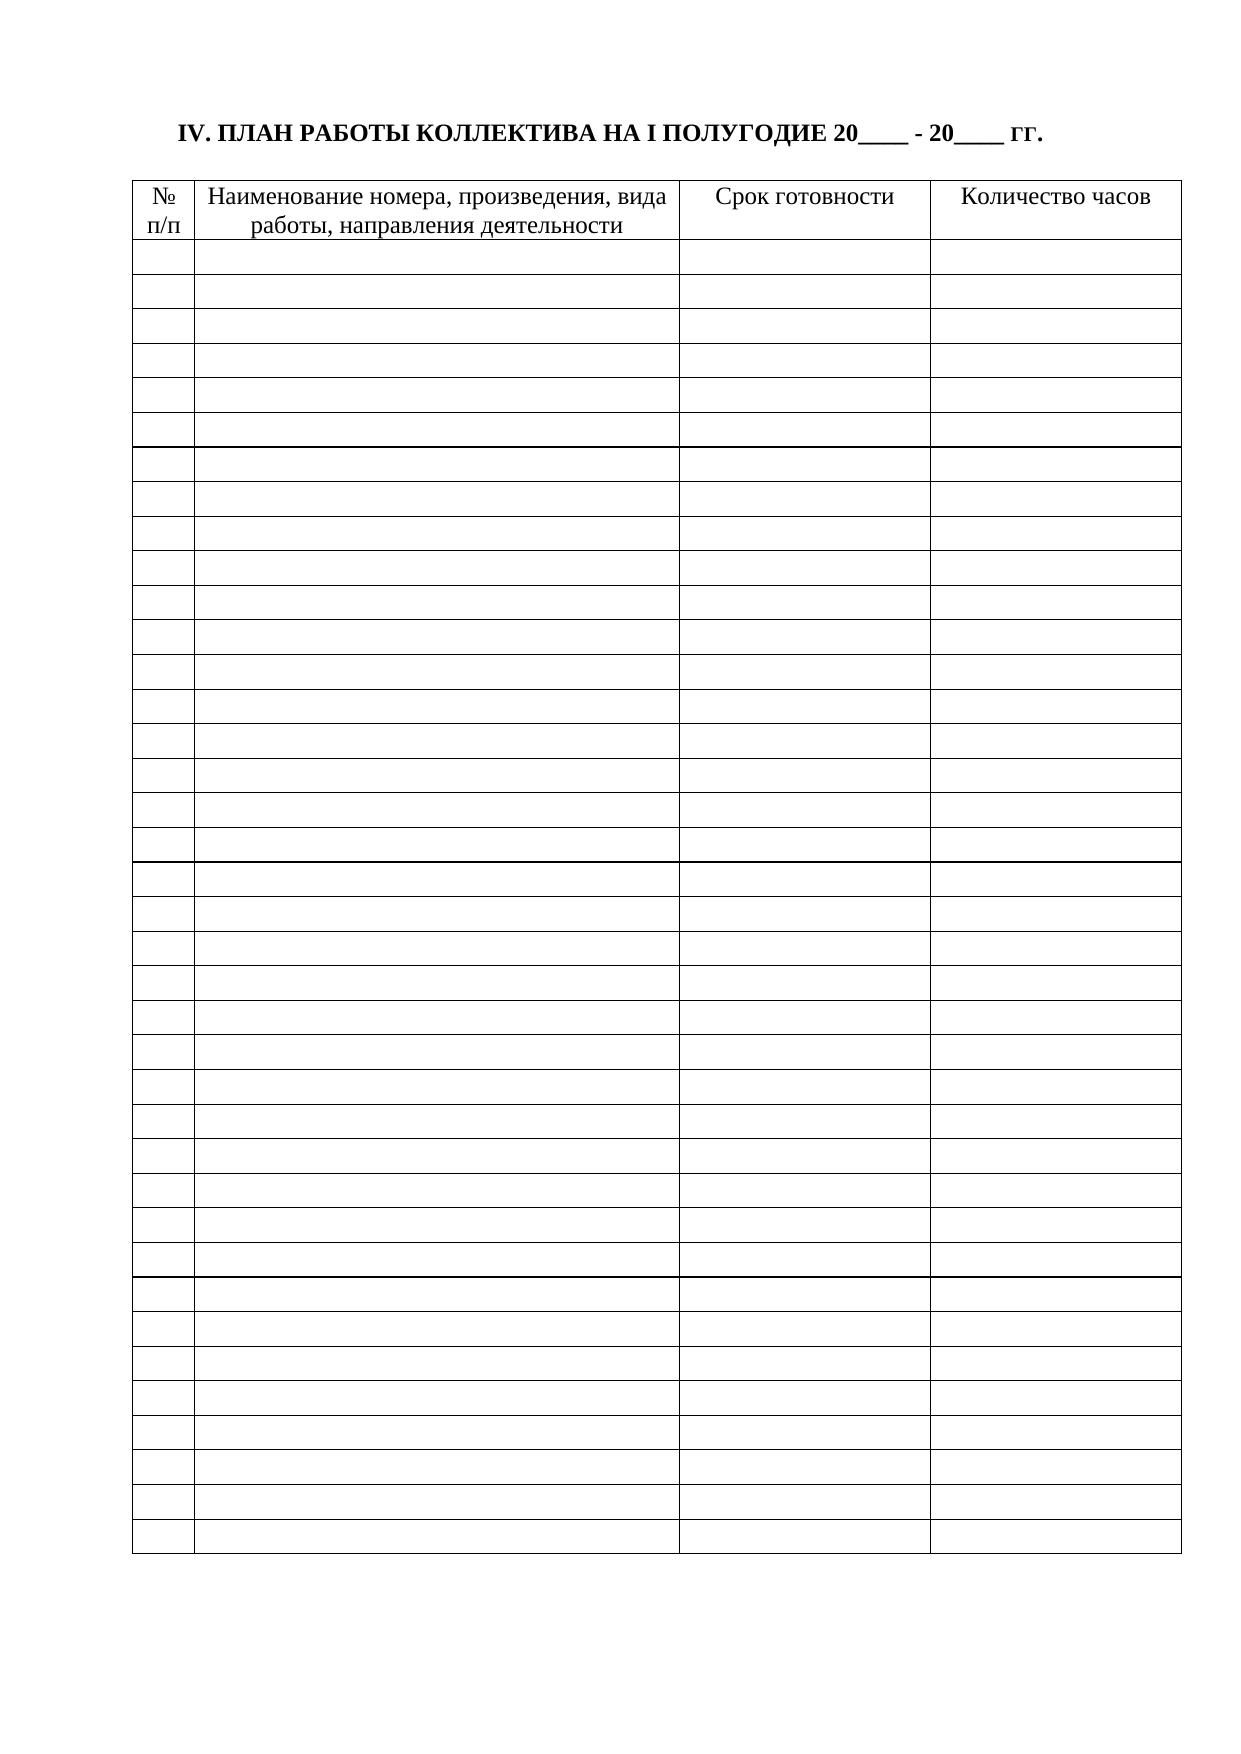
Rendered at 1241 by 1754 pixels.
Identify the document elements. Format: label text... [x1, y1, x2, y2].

table_cell [680, 378, 930, 412]
table_cell [195, 690, 679, 723]
table_cell [931, 759, 1181, 792]
text IV. ПЛАН РАБОТЫ КОЛЛЕКТИВА НА I ПОЛУГОДИЕ 20____ - 20____ ГГ. [177, 118, 1152, 147]
table_cell [195, 1485, 679, 1518]
table_cell [680, 413, 930, 446]
table_cell [133, 897, 194, 931]
table_cell [680, 1347, 930, 1380]
table_cell [680, 1312, 930, 1346]
table_cell [680, 793, 930, 827]
table_cell [133, 1278, 194, 1311]
table_cell [680, 828, 930, 861]
table_cell [931, 309, 1181, 343]
table_cell [133, 1243, 194, 1276]
table_header Количество часов [931, 181, 1181, 239]
table_cell [680, 655, 930, 688]
table_cell [680, 1070, 930, 1103]
table_cell [931, 966, 1181, 1000]
table_cell [195, 551, 679, 585]
table_cell [133, 344, 194, 377]
table_header Наименование номера, произведения, вида работы, направления деятельности [195, 181, 679, 239]
table_cell [680, 724, 930, 758]
table_cell [931, 482, 1181, 516]
table_cell [133, 378, 194, 412]
table_cell [931, 275, 1181, 308]
table_cell [133, 1035, 194, 1069]
table_cell [195, 1347, 679, 1380]
table_cell [680, 966, 930, 1000]
table_cell [680, 482, 930, 516]
table_cell [931, 1001, 1181, 1034]
table_cell [931, 1070, 1181, 1103]
table_cell [931, 551, 1181, 585]
table_cell [195, 240, 679, 273]
table_cell [133, 517, 194, 550]
table_cell [931, 1278, 1181, 1311]
table_cell [195, 932, 679, 965]
table_cell [133, 586, 194, 619]
table_cell [195, 863, 679, 896]
table_cell [680, 1174, 930, 1207]
table_cell [931, 240, 1181, 273]
table_cell [195, 724, 679, 758]
table_cell [931, 1485, 1181, 1518]
table_cell [195, 793, 679, 827]
table_header № п/п [133, 181, 194, 239]
table_cell [680, 448, 930, 481]
table_cell [931, 344, 1181, 377]
table_cell [133, 620, 194, 654]
table_cell [133, 1416, 194, 1449]
table_cell [931, 793, 1181, 827]
table_cell [195, 378, 679, 412]
table_cell [680, 1139, 930, 1173]
table_cell [133, 1347, 194, 1380]
table_cell [931, 1243, 1181, 1276]
table_cell [931, 1105, 1181, 1138]
table_cell [931, 413, 1181, 446]
table_cell [931, 1174, 1181, 1207]
table_cell [133, 655, 194, 688]
table_cell [133, 863, 194, 896]
table_cell [931, 1381, 1181, 1415]
table_cell [680, 1278, 930, 1311]
table_cell [195, 275, 679, 308]
table_cell [133, 551, 194, 585]
table_cell [133, 1001, 194, 1034]
table_cell [133, 240, 194, 273]
table_cell [195, 759, 679, 792]
table_cell [195, 655, 679, 688]
table_cell [931, 690, 1181, 723]
table_cell [195, 966, 679, 1000]
table_cell [133, 759, 194, 792]
table_cell [195, 1139, 679, 1173]
table_cell [931, 1139, 1181, 1173]
table_cell [133, 448, 194, 481]
table_cell [680, 517, 930, 550]
table_cell [133, 1312, 194, 1346]
table_cell [133, 275, 194, 308]
table_cell [133, 793, 194, 827]
table_cell [195, 828, 679, 861]
table_cell [133, 1485, 194, 1518]
table_cell [133, 932, 194, 965]
table_cell [195, 344, 679, 377]
table_cell [680, 690, 930, 723]
table_cell [195, 1035, 679, 1069]
table_cell [133, 690, 194, 723]
table_cell [133, 828, 194, 861]
table_cell [680, 863, 930, 896]
table_cell [680, 1520, 930, 1553]
table_cell [195, 517, 679, 550]
table_cell [680, 344, 930, 377]
table_cell [195, 620, 679, 654]
table_cell [680, 240, 930, 273]
table_cell [133, 1208, 194, 1242]
table_cell [680, 1001, 930, 1034]
table_cell [680, 759, 930, 792]
table_cell [931, 1312, 1181, 1346]
table_cell [133, 724, 194, 758]
table_cell [931, 863, 1181, 896]
table_cell [680, 932, 930, 965]
table_cell [195, 1174, 679, 1207]
table_cell [680, 1035, 930, 1069]
table_cell [931, 1450, 1181, 1484]
table_cell [931, 1416, 1181, 1449]
table_cell [195, 586, 679, 619]
table_cell [931, 932, 1181, 965]
table_cell [195, 413, 679, 446]
table_cell [680, 1208, 930, 1242]
table_cell [680, 1243, 930, 1276]
table_cell [195, 1312, 679, 1346]
table_cell [195, 1520, 679, 1553]
table_cell [195, 1070, 679, 1103]
table_cell [931, 586, 1181, 619]
table_cell [133, 1450, 194, 1484]
table_cell [133, 1520, 194, 1553]
table_cell [931, 1035, 1181, 1069]
table_cell [195, 482, 679, 516]
table_cell [931, 1208, 1181, 1242]
table_cell [680, 1485, 930, 1518]
table_cell [680, 1105, 930, 1138]
table_cell [680, 309, 930, 343]
table_cell [931, 620, 1181, 654]
table_cell [931, 828, 1181, 861]
table_cell [931, 517, 1181, 550]
table_cell [195, 309, 679, 343]
table_cell [680, 275, 930, 308]
table_cell [133, 482, 194, 516]
table_cell [680, 551, 930, 585]
table_cell [195, 1450, 679, 1484]
table_cell [133, 309, 194, 343]
table_cell [133, 966, 194, 1000]
table_cell [195, 897, 679, 931]
table_cell [195, 1001, 679, 1034]
table_cell [680, 1381, 930, 1415]
table_cell [133, 1139, 194, 1173]
table_header Срок готовности [680, 181, 930, 239]
table_cell [680, 897, 930, 931]
table_cell [195, 1416, 679, 1449]
table_cell [133, 1070, 194, 1103]
table_cell [133, 413, 194, 446]
table_cell [931, 897, 1181, 931]
table_cell [133, 1174, 194, 1207]
table_cell [931, 448, 1181, 481]
table_cell [133, 1381, 194, 1415]
table_cell [195, 1243, 679, 1276]
table_cell [195, 448, 679, 481]
table_cell [680, 586, 930, 619]
table_cell [195, 1381, 679, 1415]
table_cell [931, 724, 1181, 758]
table_cell [680, 1416, 930, 1449]
table_cell [195, 1105, 679, 1138]
table_cell [195, 1208, 679, 1242]
table_cell [133, 1105, 194, 1138]
table_cell [931, 378, 1181, 412]
table_cell [931, 655, 1181, 688]
table_cell [195, 1278, 679, 1311]
table_cell [931, 1520, 1181, 1553]
table_cell [931, 1347, 1181, 1380]
table_cell [680, 620, 930, 654]
table_cell [680, 1450, 930, 1484]
